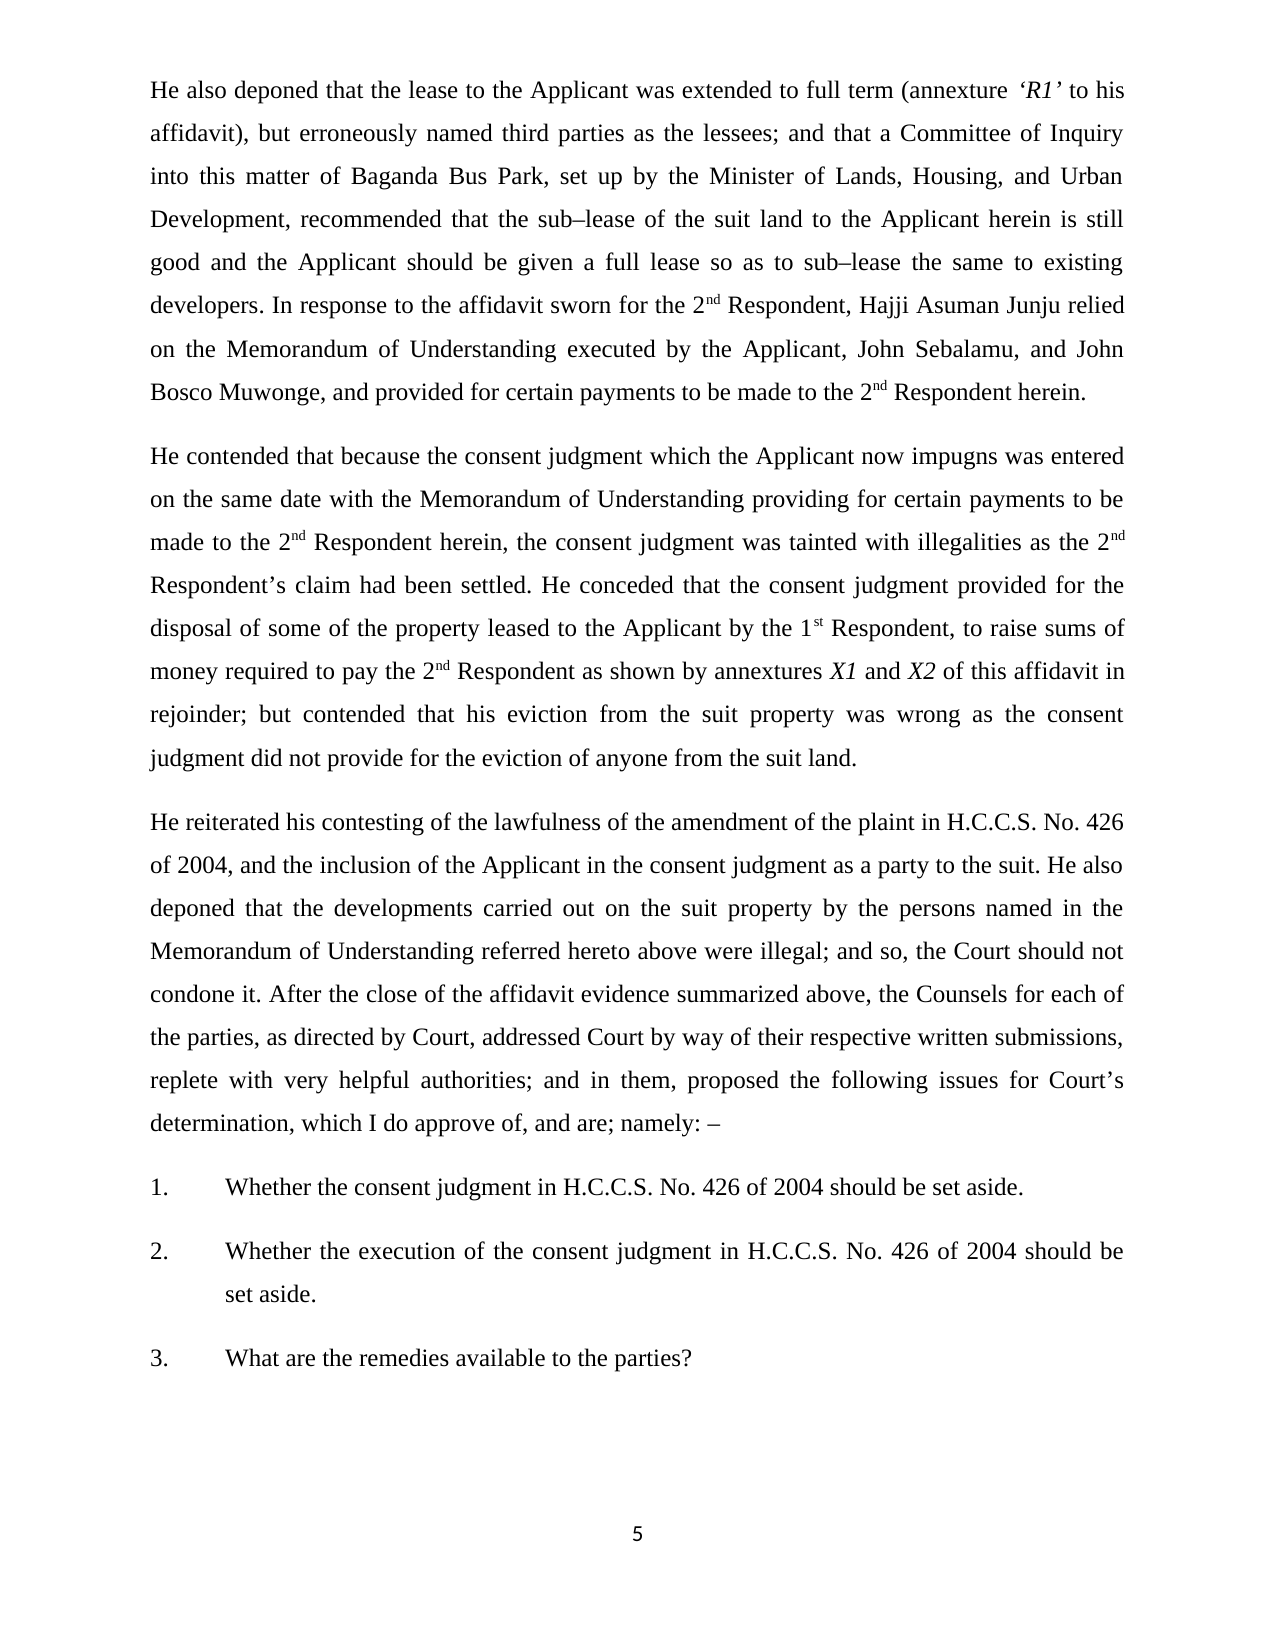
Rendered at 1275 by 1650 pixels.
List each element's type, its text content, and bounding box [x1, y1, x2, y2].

text He reiterated his contesting of the lawfulness of the amendment of the plaint in H.C.C.S. No. 426 of 2004, and the inclusion of the Applicant in the consent judgment as a party to the suit. He also deponed that the developments carried out on the suit property by the persons named in the Memorandum of Understanding referred hereto above were illegal; and so, the Court should not condone it. After the close of the affidavit evidence summarized above, the Counsels for each of the parties, as directed by Court, addressed Court by way of their respective written submissions, replete with very helpful authorities; and in them, proposed the following issues for Court’s determination, which I do approve of, and are; namely: – [150, 807, 1125, 1137]
text 1. Whether the consent judgment in H.C.C.S. No. 426 of 2004 should be set aside. [150, 1172, 1125, 1201]
text He contended that because the consent judgment which the Applicant now impugns was entered on the same date with the Memorandum of Understanding providing for certain payments to be made to the 2nd Respondent herein, the consent judgment was tainted with illegalities as the 2nd Respondent’s claim had been settled. He conceded that the consent judgment provided for the disposal of some of the property leased to the Applicant by the 1st Respondent, to raise sums of money required to pay the 2nd Respondent as shown by annextures X1 and X2 of this affidavit in rejoinder; but contended that his eviction from the suit property was wrong as the consent judgment did not provide for the eviction of anyone from the suit land. [150, 441, 1125, 771]
text 2. Whether the execution of the consent judgment in H.C.C.S. No. 426 of 2004 should be set aside. [150, 1236, 1125, 1308]
text He also deponed that the lease to the Applicant was extended to full term (annexture ‘R1’ to his affidavit), but erroneously named third parties as the lessees; and that a Committee of Inquiry into this matter of Baganda Bus Park, set up by the Minister of Lands, Housing, and Urban Development, recommended that the sub–lease of the suit land to the Applicant herein is still good and the Applicant should be given a full lease so as to sub–lease the same to existing developers. In response to the affidavit sworn for the 2nd Respondent, Hajji Asuman Junju relied on the Memorandum of Understanding executed by the Applicant, John Sebalamu, and John Bosco Muwonge, and provided for certain payments to be made to the 2nd Respondent herein. [150, 75, 1125, 406]
text 3. What are the remedies available to the parties? [150, 1343, 1125, 1372]
